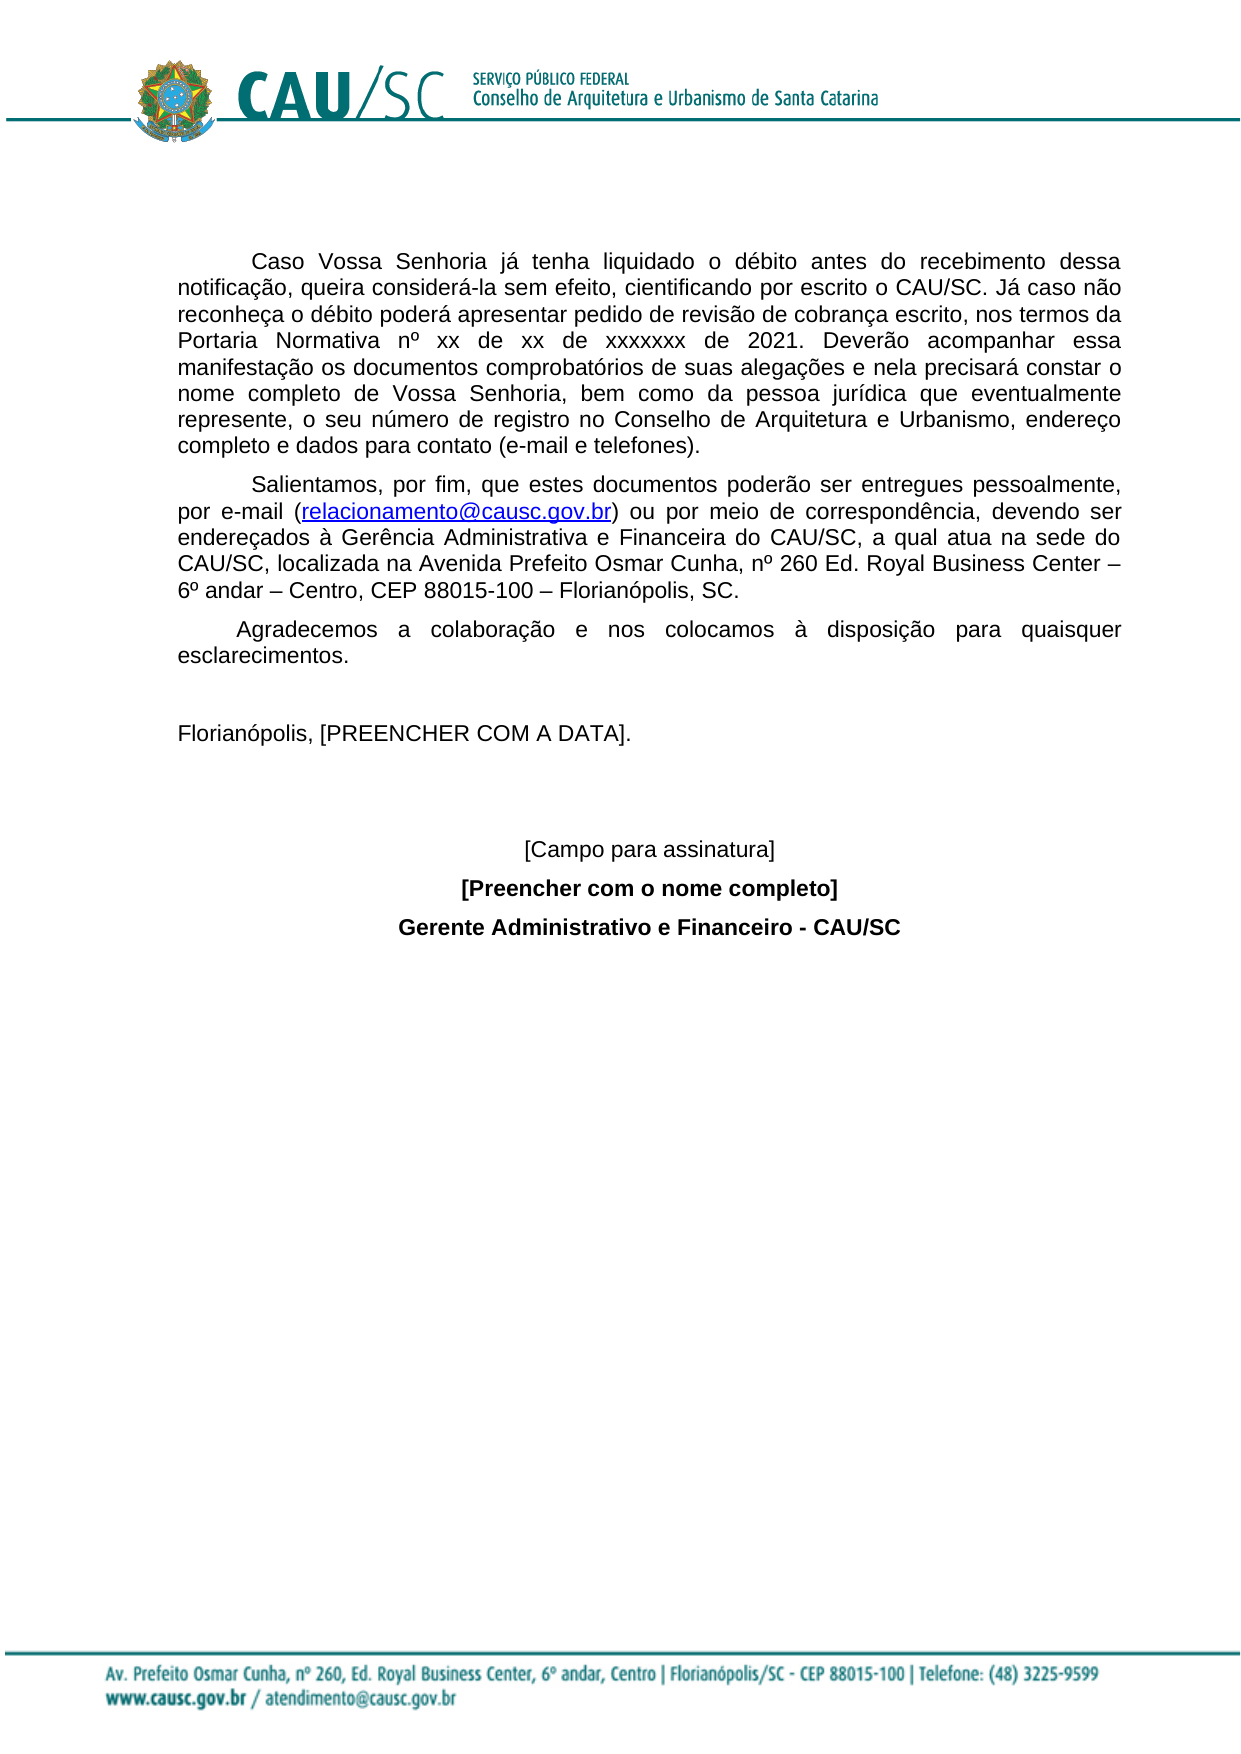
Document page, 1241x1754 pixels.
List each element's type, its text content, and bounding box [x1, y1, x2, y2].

text Gerente Administrativo e Financeiro - CAU/SC [177, 914, 1122, 940]
text Salientamos, por fim, que estes documentos poderão ser entregues pessoalmente, por e-mail (relacionamento@causc.gov.br) ou por meio de correspondência, devendo ser endereçados à Gerência Administrativa e Financeira do CAU/SC, a qual atua na sede do CAU/SC, localizada na Avenida Prefeito Osmar Cunha, nº 260 Ed. Royal Business Center – 6º andar – Centro, CEP 88015-100 – Florianópolis, SC. [177, 471, 1122, 603]
picture [5, 1615, 1241, 1754]
text Caso Vossa Senhoria já tenha liquidado o débito antes do recebimento dessa notificação, queira considerá-la sem efeito, cientificando por escrito o CAU/SC. Já caso não reconheça o débito poderá apresentar pedido de revisão de cobrança escrito, nos termos da Portaria Normativa nº xx de xx de xxxxxxx de 2021. Deverão acompanhar essa manifestação os documentos comprobatórios de suas alegações e nela precisará constar o nome completo de Vossa Senhoria, bem como da pessoa jurídica que eventualmente represente, o seu número de registro no Conselho de Arquitetura e Urbanismo, endereço completo e dados para contato (e-mail e telefones). [177, 248, 1122, 459]
text Agradecemos a colaboração e nos colocamos à disposição para quaisquer esclarecimentos. [177, 616, 1122, 668]
text [Preencher com o nome completo] [177, 875, 1122, 901]
text [Campo para assinatura] [177, 836, 1122, 863]
text Florianópolis, [PREENCHER COM A DATA]. [177, 720, 1122, 746]
picture [5, 31, 1241, 185]
